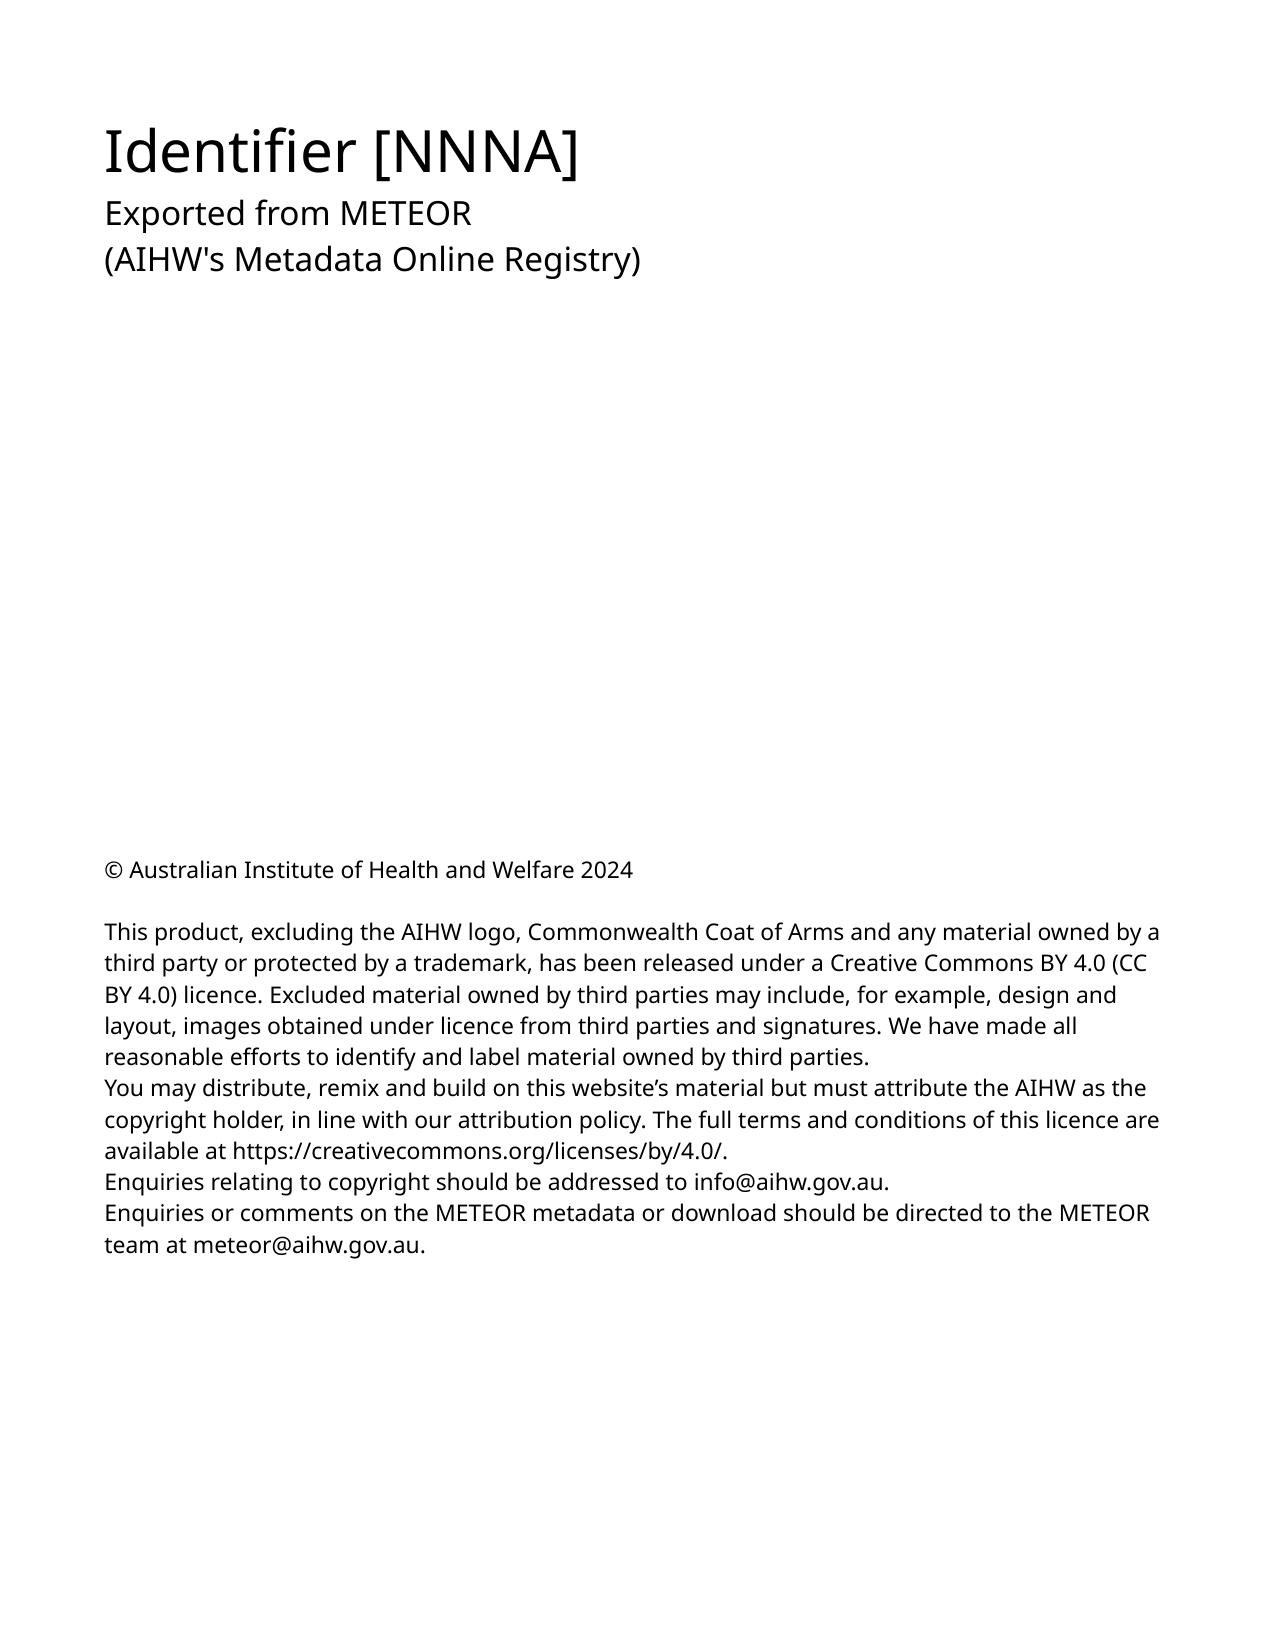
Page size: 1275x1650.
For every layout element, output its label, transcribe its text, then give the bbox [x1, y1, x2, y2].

text You may distribute, remix and build on this website’s material but must attribute the AIHW as the copyright holder, in line with our attribution policy. The full terms and conditions of this licence are available at https://creativecommons.org/licenses/by/4.0/. [104, 1072, 1171, 1166]
text This product, excluding the AIHW logo, Commonwealth Coat of Arms and any material owned by a third party or protected by a trademark, has been released under a Creative Commons BY 4.0 (CC BY 4.0) licence. Excluded material owned by third parties may include, for example, design and layout, images obtained under licence from third parties and signatures. We have made all reasonable efforts to identify and label material owned by third parties. [104, 916, 1171, 1072]
title Identifier [NNNA] [104, 110, 1171, 190]
text Enquiries relating to copyright should be addressed to info@aihw.gov.au. [104, 1166, 1171, 1197]
subtitle (AIHW's Metadata Online Registry) [104, 235, 1171, 281]
text © Australian Institute of Health and Welfare 2024 [104, 854, 1171, 885]
subtitle Exported from METEOR [104, 190, 1171, 235]
text Enquiries or comments on the METEOR metadata or download should be directed to the METEOR team at meteor@aihw.gov.au. [104, 1197, 1171, 1260]
